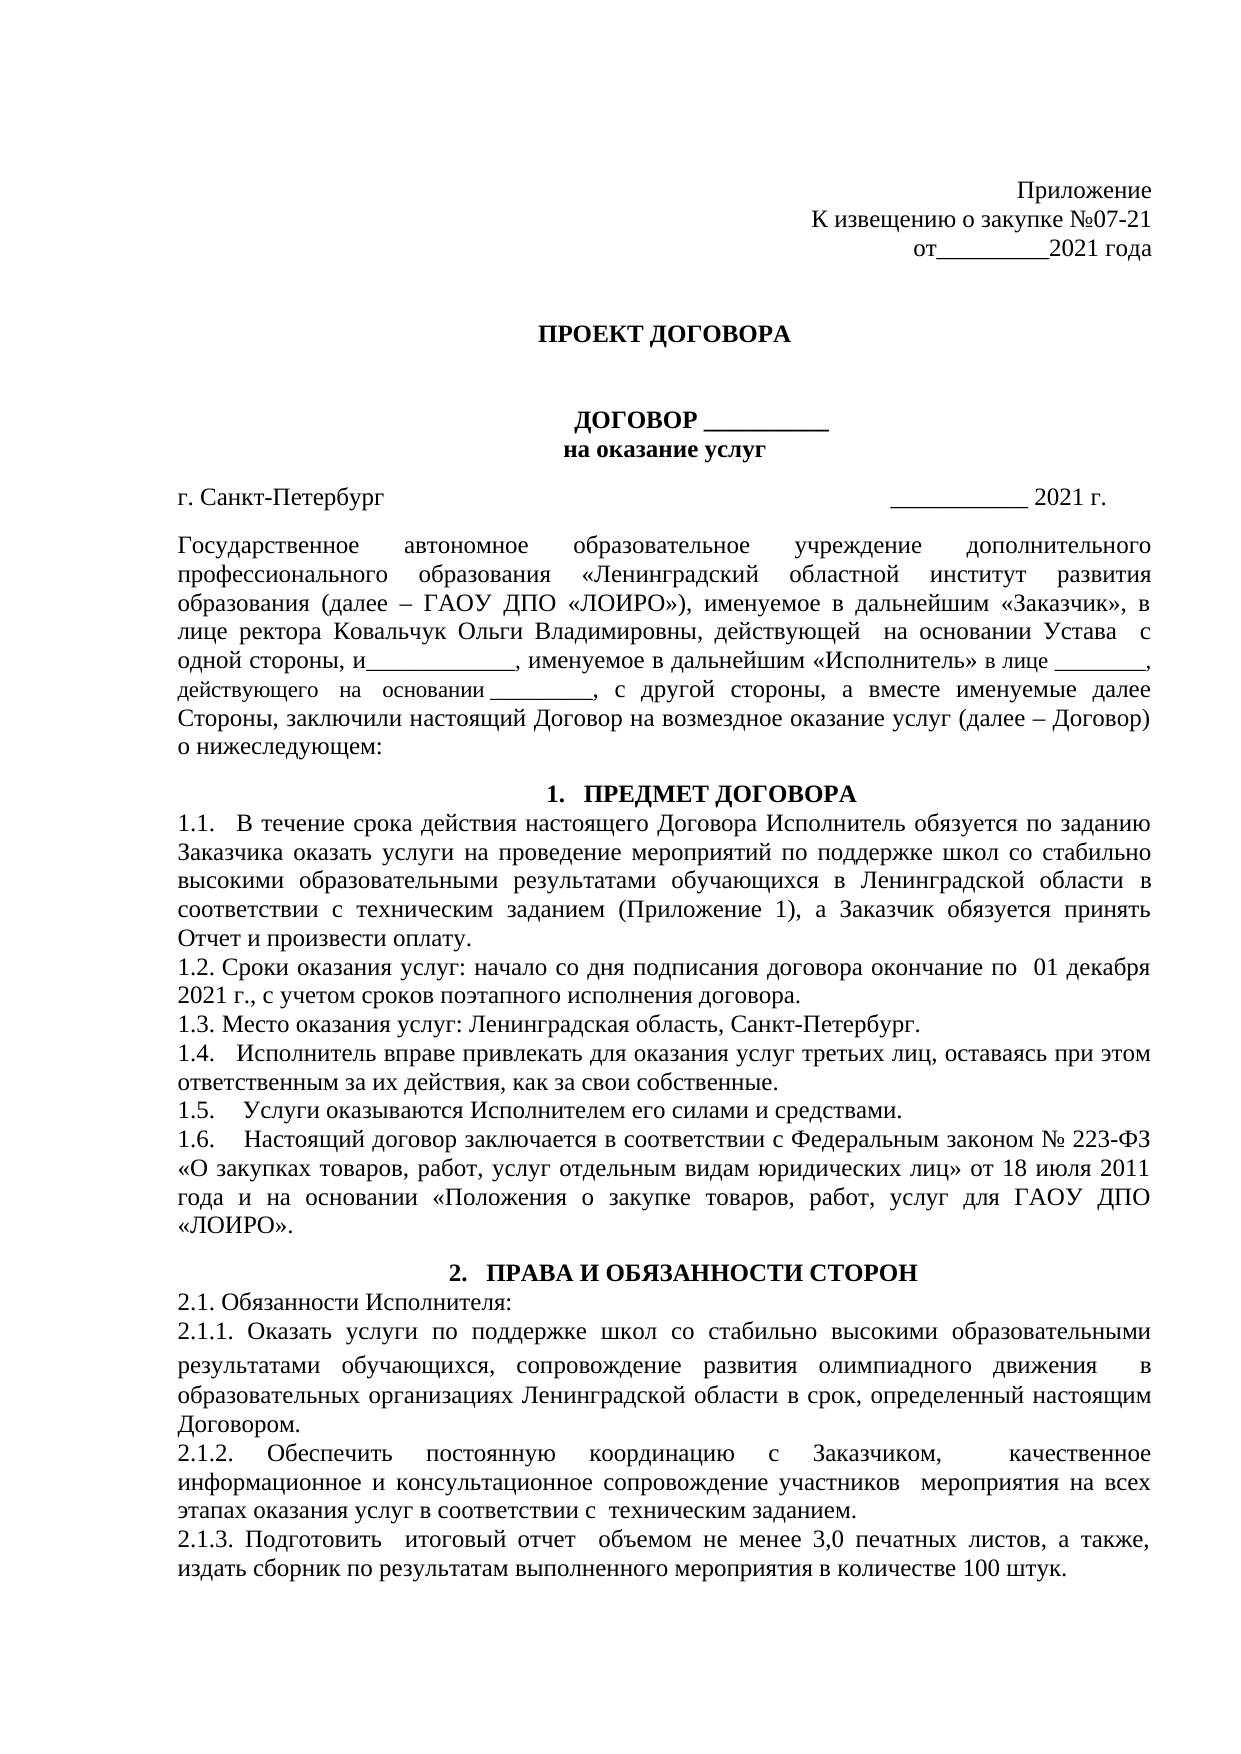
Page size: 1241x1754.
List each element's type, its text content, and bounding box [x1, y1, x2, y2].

text 2.1.3. Подготовить итоговый отчет объемом не менее 3,0 печатных листов, а также, издать сборник по результатам выполненного мероприятия в количестве 100 штук. [177, 1524, 1152, 1582]
text Приложение [177, 176, 1152, 204]
text К извещению о закупке №07-21 [177, 204, 1152, 233]
text 2.1. Обязанности Исполнителя: [177, 1287, 1152, 1316]
text от_________2021 года [177, 233, 1152, 262]
list В течение срока действия настоящего Договора Исполнитель обязуется по заданию Заказчика оказать услуги на проведение мероприятий по поддержке школ со стабильно высокими образовательными результатами обучающихся в Ленинградской области в соответствии с техническим заданием (Приложение 1), а Заказчик обязуется принять Отчет и произвести оплату. [177, 808, 1152, 952]
list Исполнитель вправе привлекать для оказания услуг третьих лиц, оставаясь при этом ответственным за их действия, как за свои собственные. [177, 1038, 1152, 1096]
list ПРАВА И ОБЯЗАННОСТИ СТОРОН [215, 1258, 1152, 1287]
title ДОГОВОР __________ [177, 406, 1152, 434]
list Услуги оказываются Исполнителем его силами и средствами. [177, 1096, 1152, 1124]
list Место оказания услуг: Ленинградская область, Санкт-Петербург. [177, 1009, 1152, 1038]
text 2.1.1. Оказать услуги по поддержке школ со стабильно высокими образовательными результатами обучающихся, сопровождение развития олимпиадного движения в образовательных организациях Ленинградской области в срок, определенный настоящим Договором. [177, 1316, 1152, 1438]
text ПРОЕКТ ДОГОВОРА [177, 319, 1152, 348]
title на оказание услуг [177, 434, 1152, 463]
list Настоящий договор заключается в соответствии с Федеральным законом № 223-ФЗ «О закупках товаров, работ, услуг отдельным видам юридических лиц» от 18 июля 2011 года и на основании «Положения о закупке товаров, работ, услуг для ГАОУ ДПО «ЛОИРО». [177, 1124, 1152, 1239]
text 2.1.2. Обеспечить постоянную координацию с Заказчиком, качественное информационное и консультационное сопровождение участников мероприятия на всех этапах оказания услуг в соответствии с техническим заданием. [177, 1438, 1152, 1524]
list Сроки оказания услуг: начало со дня подписания договора окончание по 01 декабря 2021 г., с учетом сроков поэтапного исполнения договора. [177, 952, 1152, 1009]
title г. Санкт-Петербург ___________ 2021 г. [177, 482, 1152, 511]
text Государственное автономное образовательное учреждение дополнительного профессионального образования «Ленинградский областной институт развития образования (далее – ГАОУ ДПО «ЛОИРО»), именуемое в дальнейшим «Заказчик», в лице ректора Ковальчук Ольги Владимировны, действующей на основании Устава с одной стороны, и_____________, именуемое в дальнейшим «Исполнитель» в лице ________, действующего на основании _________, с другой стороны, а вместе именуемые далее Стороны, заключили настоящий Договор на возмездное оказание услуг (далее – Договор) о нижеследующем: [177, 530, 1152, 760]
list ПРЕДМЕТ ДОГОВОРА [251, 779, 1152, 808]
